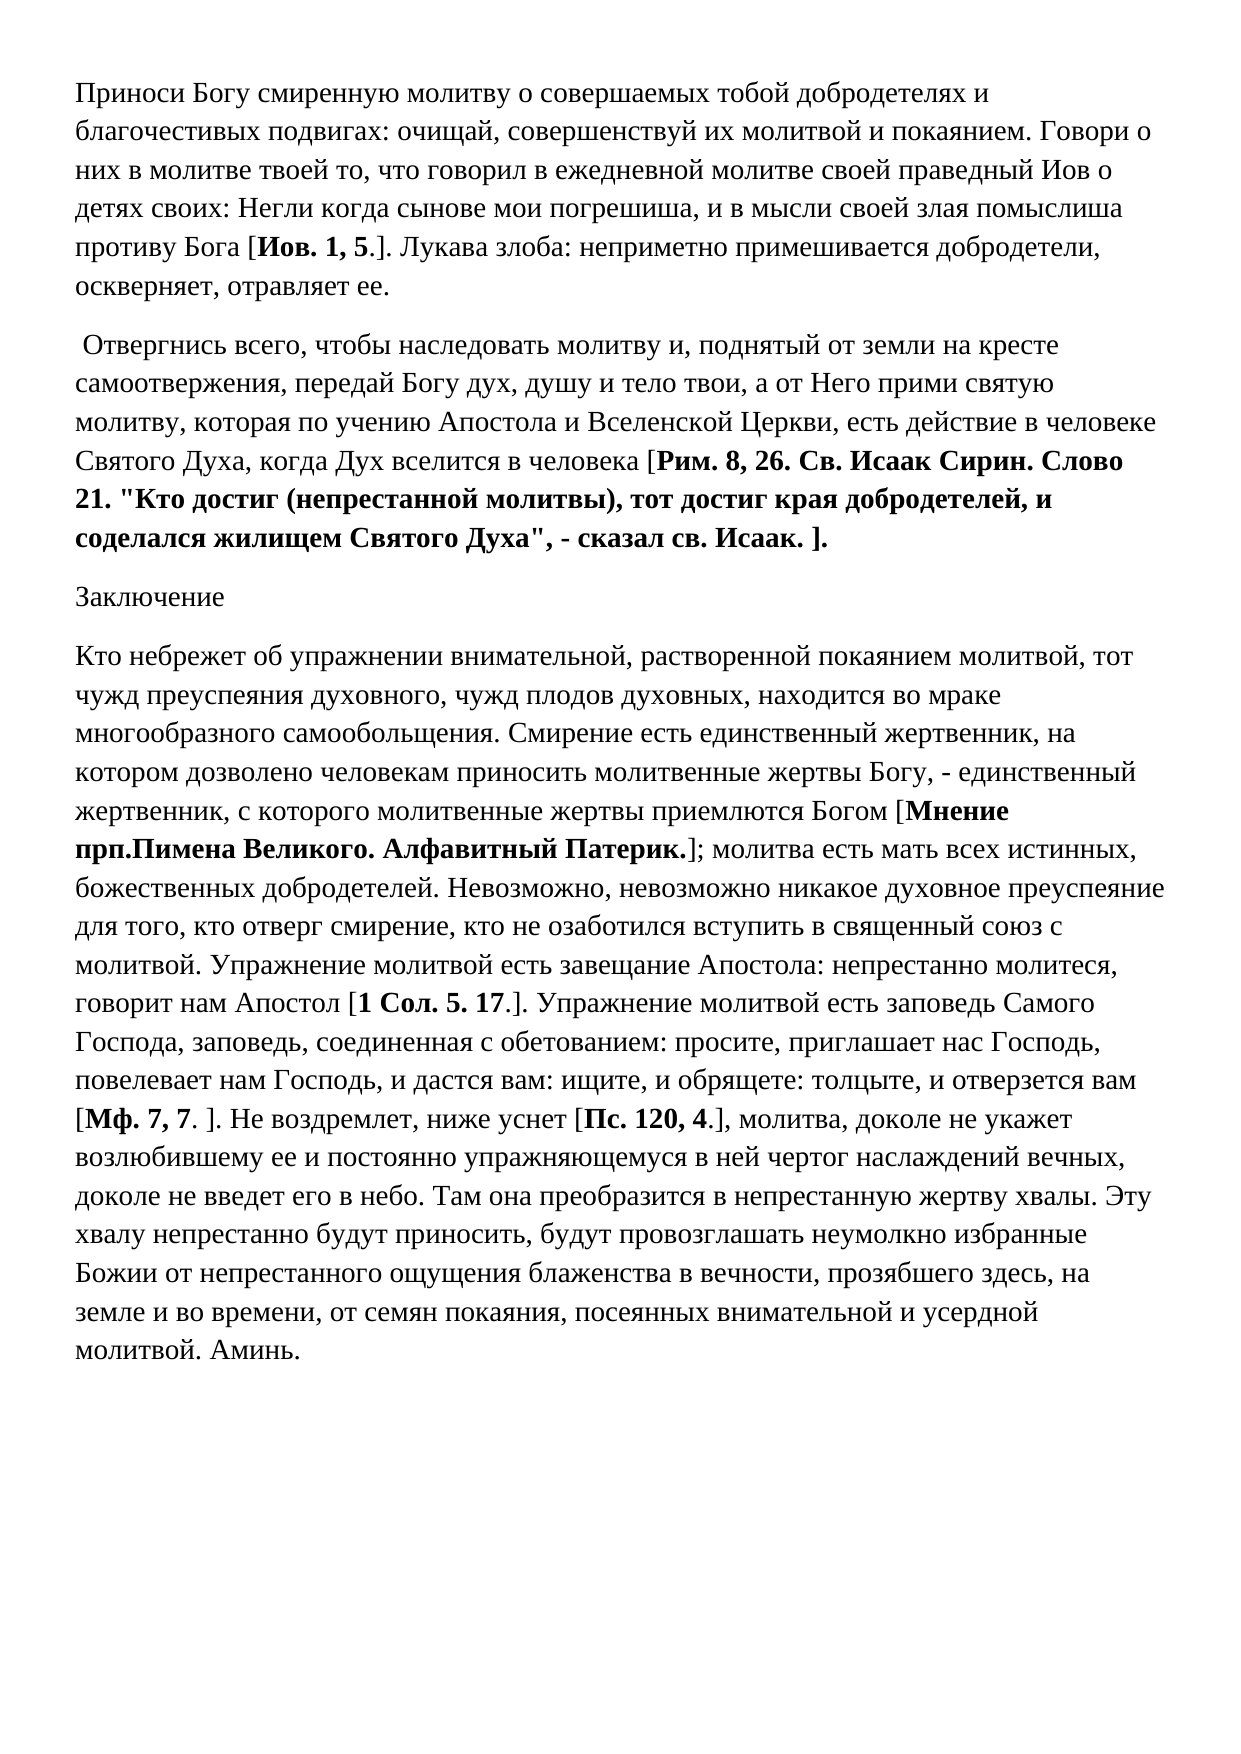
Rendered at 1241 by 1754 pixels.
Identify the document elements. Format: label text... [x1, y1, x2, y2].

text Кто небрежет об упражнении внимательной, растворенной покаянием молитвой, тот чужд преуспеяния духовного, чужд плодов духовных, находится во мраке многообразного самообольщения. Смирение есть единственный жертвенник, на котором дозволено человекам приносить молитвенные жертвы Богу, - единственный жертвенник, с которого молитвенные жертвы приемлются Богом [Мнение прп.Пимена Великого. Алфавитный Патерик.]; молитва есть мать всех истинных, божественных добродетелей. Невозможно, невозможно никакое духовное преуспеяние для того, кто отверг смирение, кто не озаботился вступить в священный союз с молитвой. Упражнение молитвой есть завещание Апостола: непрестанно молитеся, говорит нам Апостол [1 Сол. 5. 17.]. Упражнение молитвой есть заповедь Самого Господа, заповедь, соединенная с обетованием: просите, приглашает нас Господь, повелевает нам Господь, и дастся вам: ищите, и обрящете: толцыте, и отверзется вам [Мф. 7, 7. ]. Не воздремлет, ниже уснет [Пс. 120, 4.], молитва, доколе не укажет возлюбившему ее и постоянно упражняющемуся в ней чертог наслаждений вечных, доколе не введет его в небо. Там она преобразится в непрестанную жертву хвалы. Эту хвалу непрестанно будут приносить, будут провозглашать неумолкно избранные Божии от непрестанного ощущения блаженства в вечности, прозябшего здесь, на земле и во времени, от семян покаяния, посеянных внимательной и усердной молитвой. Аминь. [75, 638, 1165, 1366]
text Приноси Богу смиренную молитву о совершаемых тобой добродетелях и благочестивых подвигах: очищай, совершенствуй их молитвой и покаянием. Говори о них в молитве твоей то, что говорил в ежедневной молитве своей праведный Иов о детях своих: Негли когда сынове мои погрешиша, и в мысли своей злая помыслиша противу Бога [Иов. 1, 5.]. Лукава злоба: неприметно примешивается добродетели, оскверняет, отравляет ее. [75, 75, 1165, 301]
text Заключение [75, 579, 1165, 613]
text Отвергнись всего, чтобы наследовать молитву и, поднятый от земли на кресте самоотвержения, передай Богу дух, душу и тело твои, а от Него прими святую молитву, которая по учению Апостола и Вселенской Церкви, есть действие в человеке Святого Духа, когда Дух вселится в человека [Рим. 8, 26. Св. Исаак Сирин. Слово 21. "Кто достиг (непрестанной молитвы), тот достиг края добродетелей, и соделался жилищем Святого Духа", - сказал св. Исаак. ]. [75, 327, 1165, 553]
